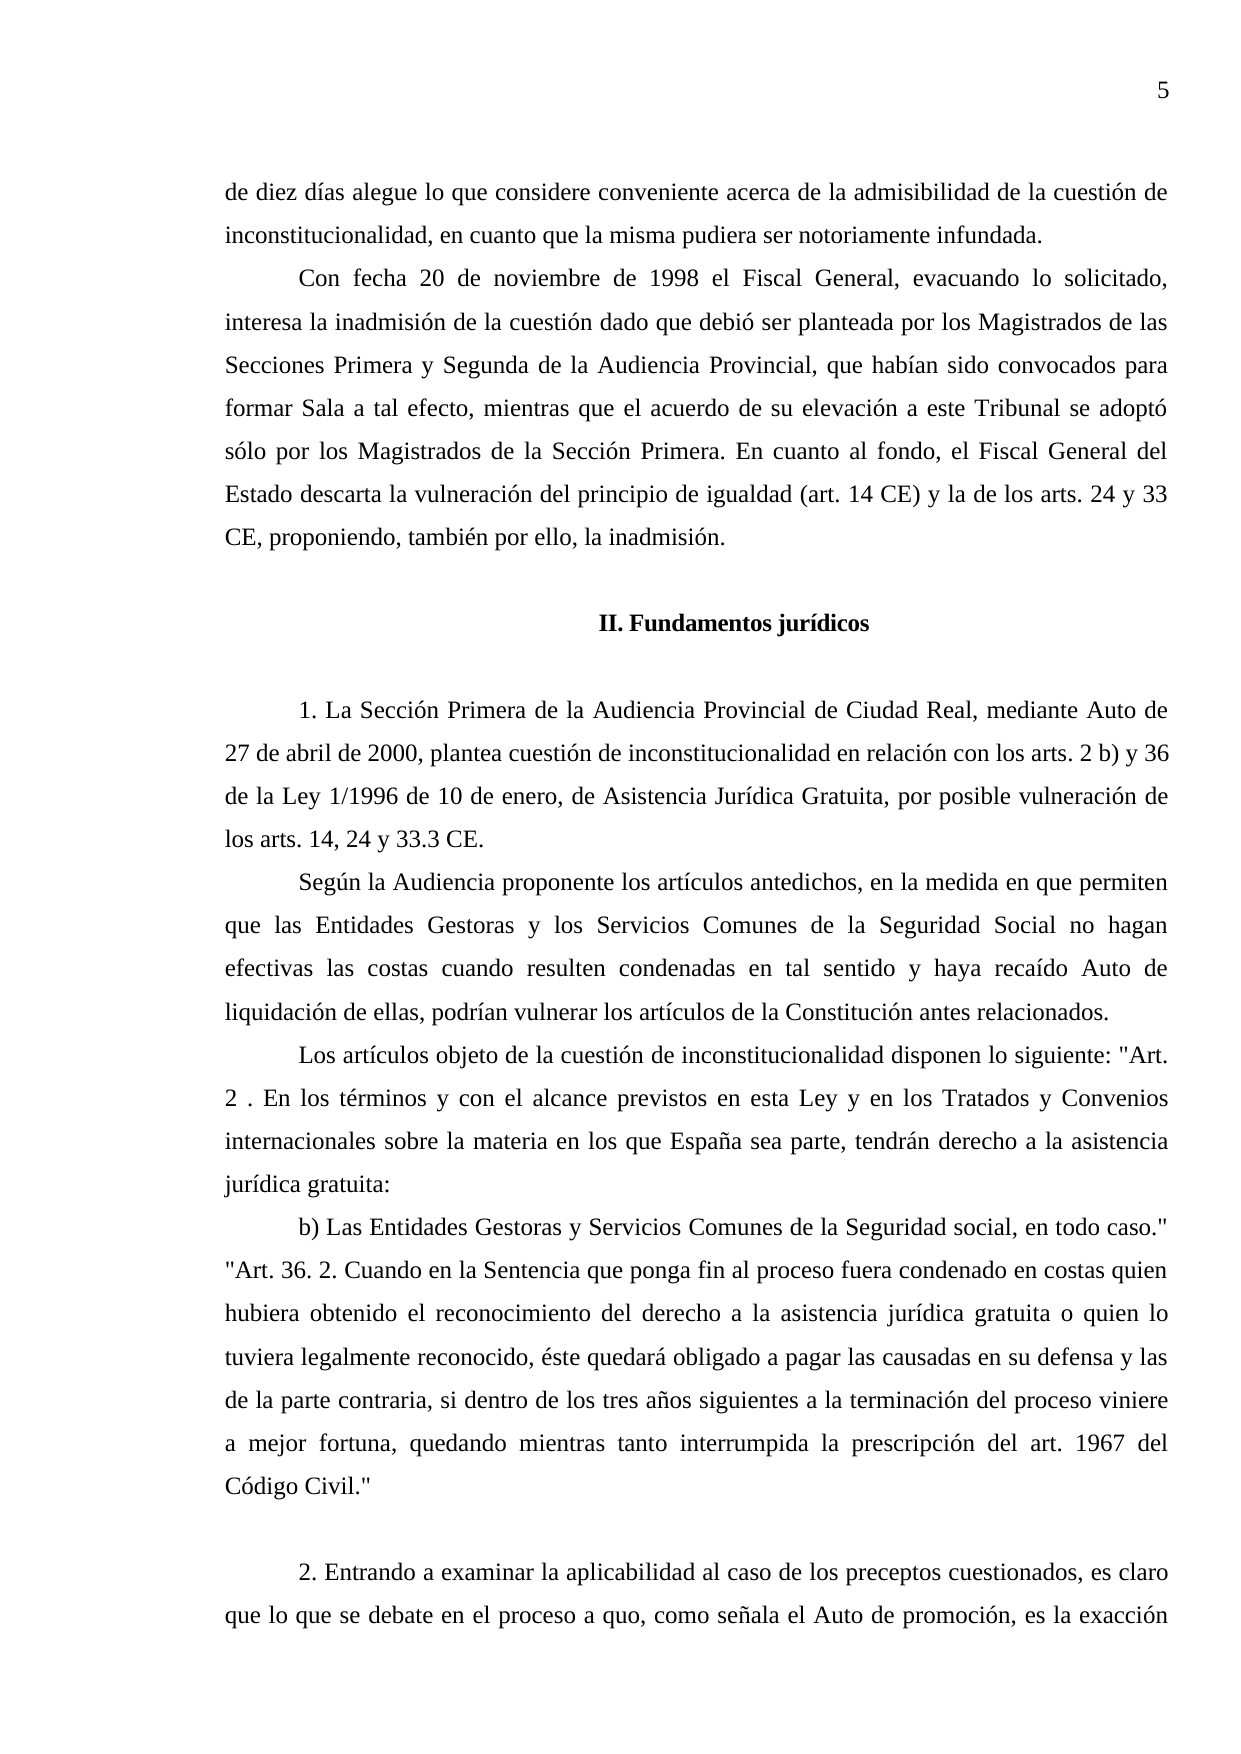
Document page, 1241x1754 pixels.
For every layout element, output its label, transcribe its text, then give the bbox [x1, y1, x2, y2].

text Los artículos objeto de la cuestión de inconstitucionalidad disponen lo siguiente: "Art. 2 . En los términos y con el alcance previstos en esta Ley y en los Tratados y Convenios internacionales sobre la materia en los que España sea parte, tendrán derecho a la asistencia jurídica gratuita: [224, 1040, 1169, 1198]
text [224, 177, 1169, 249]
text b) Las Entidades Gestoras y Servicios Comunes de la Seguridad social, en todo caso." "Art. 36. 2. Cuando en la Sentencia que ponga fin al proceso fuera condenado en costas quien hubiera obtenido el reconocimiento del derecho a la asistencia jurídica gratuita o quien lo tuviera legalmente reconocido, éste quedará obligado a pagar las causadas en su defensa y las de la parte contraria, si dentro de los tres años siguientes a la terminación del proceso viniere a mejor fortuna, quedando mientras tanto interrumpida la prescripción del art. 1967 del Código Civil." [224, 1212, 1169, 1500]
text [224, 1557, 1169, 1629]
subtitle II. Fundamentos jurídicos [224, 608, 1169, 637]
text Con fecha 20 de noviembre de 1998 el Fiscal General, evacuando lo solicitado, interesa la inadmisión de la cuestión dado que debió ser planteada por los Magistrados de las Secciones Primera y Segunda de la Audiencia Provincial, que habían sido convocados para formar Sala a tal efecto, mientras que el acuerdo de su elevación a este Tribunal se adoptó sólo por los Magistrados de la Sección Primera. En cuanto al fondo, el Fiscal General del Estado descarta la vulneración del principio de igualdad (art. 14 CE) y la de los arts. 24 y 33 CE, proponiendo, también por ello, la inadmisión. [224, 263, 1169, 551]
text 1. La Sección Primera de la Audiencia Provincial de Ciudad Real, mediante Auto de 27 de abril de 2000, plantea cuestión de inconstitucionalidad en relación con los arts. 2 b) y 36 de la Ley 1/1996 de 10 de enero, de Asistencia Jurídica Gratuita, por posible vulneración de los arts. 14, 24 y 33.3 CE. [224, 695, 1169, 853]
text Según la Audiencia proponente los artículos antedichos, en la medida en que permiten que las Entidades Gestoras y los Servicios Comunes de la Seguridad Social no hagan efectivas las costas cuando resulten condenadas en tal sentido y haya recaído Auto de liquidación de ellas, podrían vulnerar los artículos de la Constitución antes relacionados. [224, 867, 1169, 1025]
